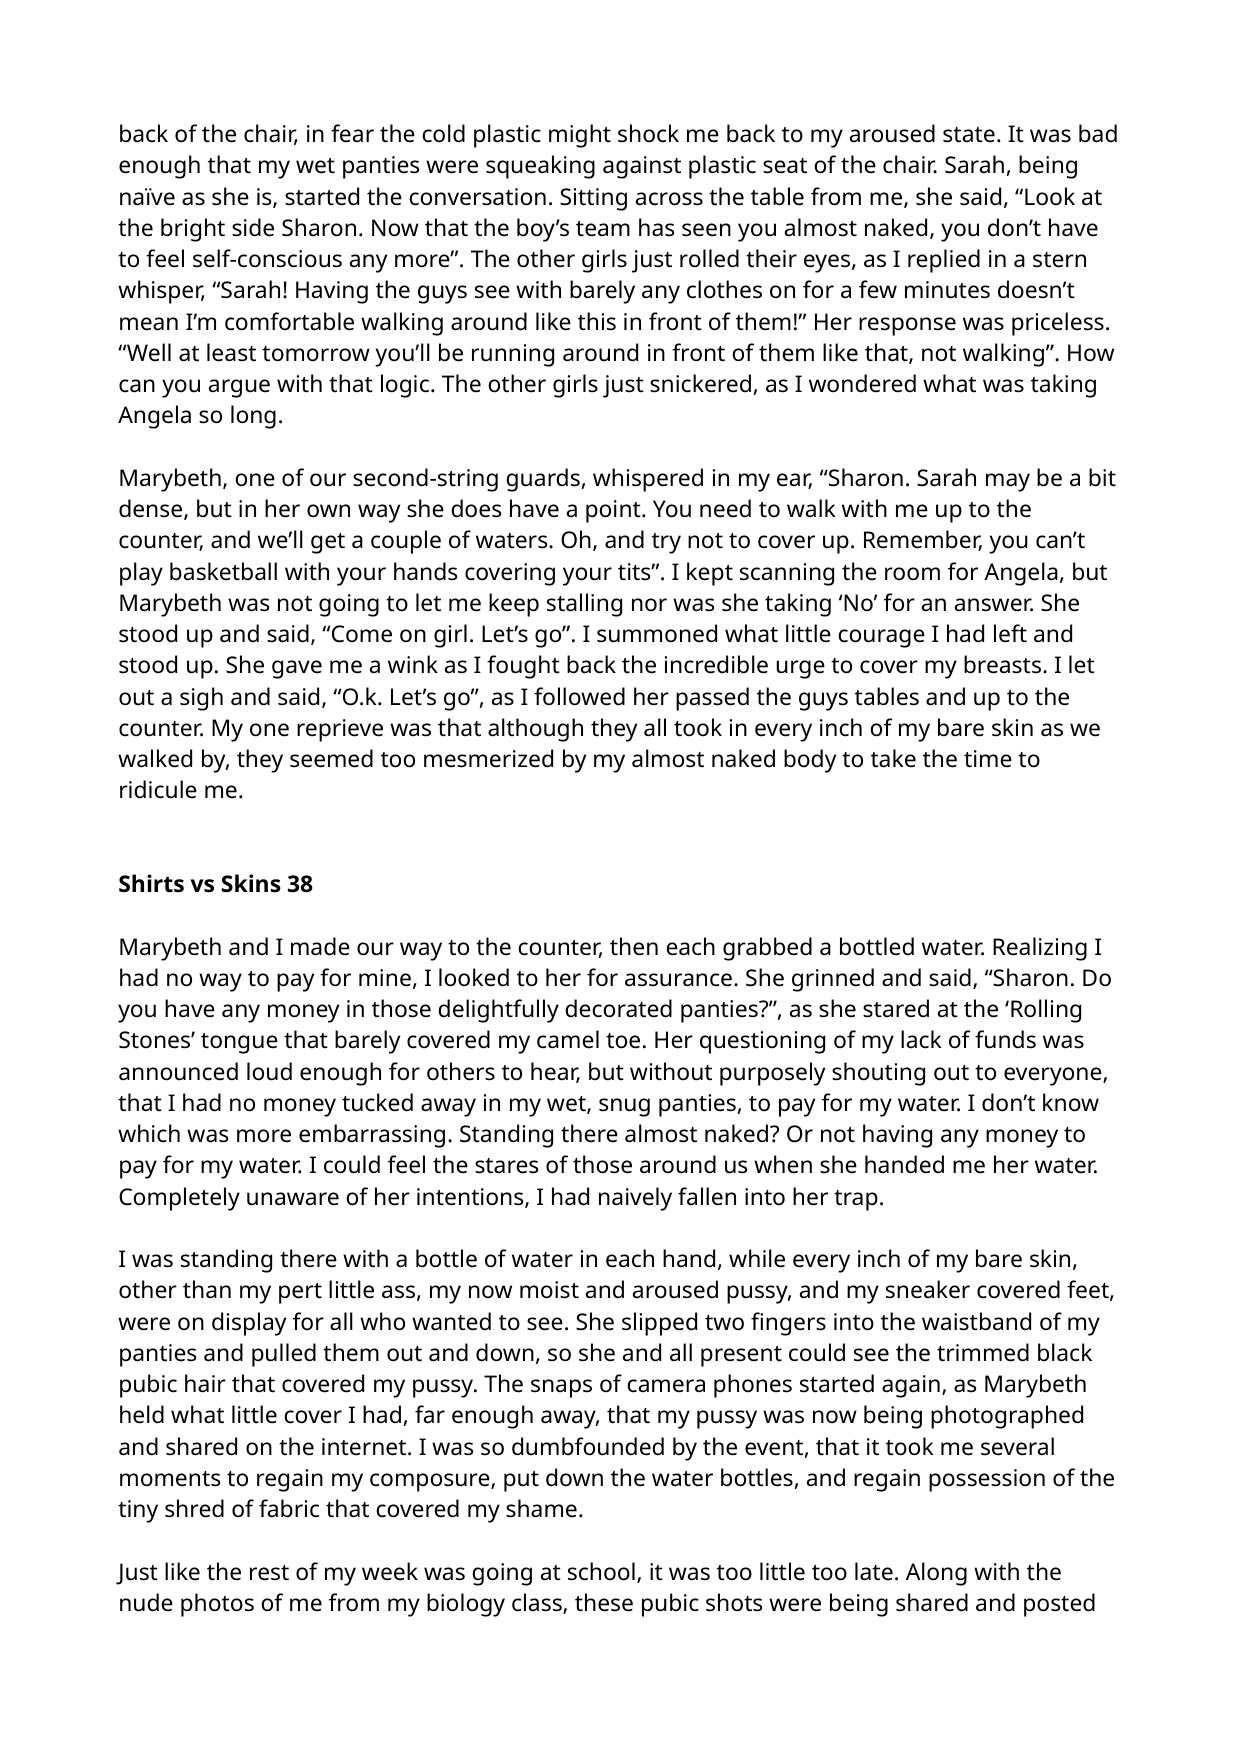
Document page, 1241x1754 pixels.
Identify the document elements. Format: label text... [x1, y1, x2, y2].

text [118, 118, 1122, 806]
text Shirts vs Skins 38 [118, 868, 1122, 899]
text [118, 899, 1122, 1618]
